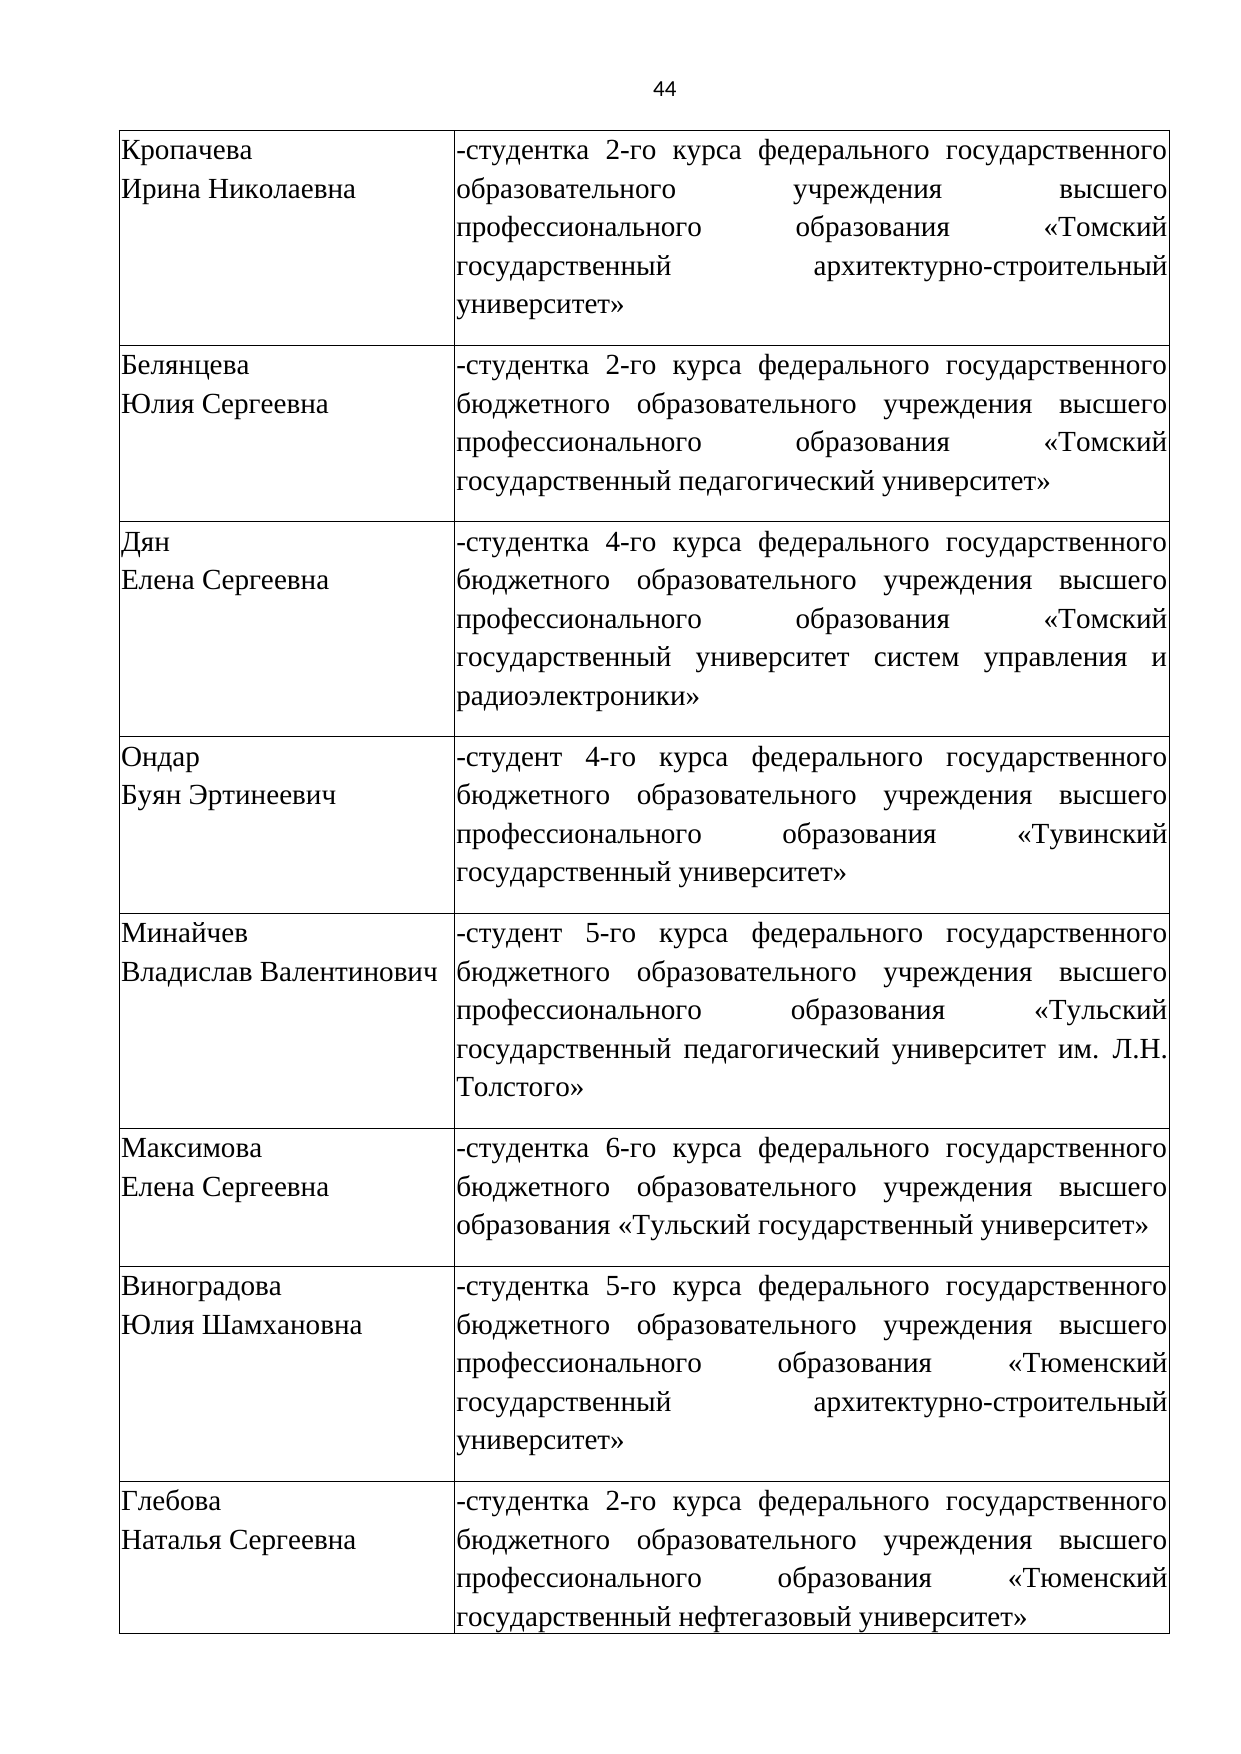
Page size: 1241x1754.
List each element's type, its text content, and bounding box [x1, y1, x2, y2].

table_cell Максимова Елена Сергеевна [120, 1129, 454, 1266]
table_cell -студентка 4-го курса федерального государственного бюджетного образовательного учреждения высшего профессионального образования «Томский государственный университет систем управления и радиоэлектроники» [455, 522, 1169, 736]
table_cell Ондар Буян Эртинеевич [120, 737, 454, 913]
table_cell Дян Елена Сергеевна [120, 522, 454, 736]
table_cell -студентка 5-го курса федерального государственного бюджетного образовательного учреждения высшего профессионального образования «Тюменский государственный архитектурно-строительный университет» [455, 1267, 1169, 1481]
table_cell -студентка 2-го курса федерального государственного образовательного учреждения высшего профессионального образования «Томский государственный архитектурно-строительный университет» [455, 131, 1169, 345]
table_cell -студент 4-го курса федерального государственного бюджетного образовательного учреждения высшего профессионального образования «Тувинский государственный университет» [455, 737, 1169, 913]
table_cell -студентка 6-го курса федерального государственного бюджетного образовательного учреждения высшего образования «Тульский государственный университет» [455, 1129, 1169, 1266]
table_cell -студентка 2-го курса федерального государственного бюджетного образовательного учреждения высшего профессионального образования «Тюменский государственный нефтегазовый университет» [455, 1482, 1169, 1632]
table_cell Кропачева Ирина Николаевна [120, 131, 454, 345]
table_cell Виноградова Юлия Шамхановна [120, 1267, 454, 1481]
table_cell Глебова Наталья Сергеевна [120, 1482, 454, 1632]
table_cell Минайчев Владислав Валентинович [120, 914, 454, 1128]
table_cell Белянцева Юлия Сергеевна [120, 346, 454, 521]
table_cell -студент 5-го курса федерального государственного бюджетного образовательного учреждения высшего профессионального образования «Тульский государственный педагогический университет им. Л.Н. Толстого» [455, 914, 1169, 1128]
table_cell -студентка 2-го курса федерального государственного бюджетного образовательного учреждения высшего профессионального образования «Томский государственный педагогический университет» [455, 346, 1169, 521]
